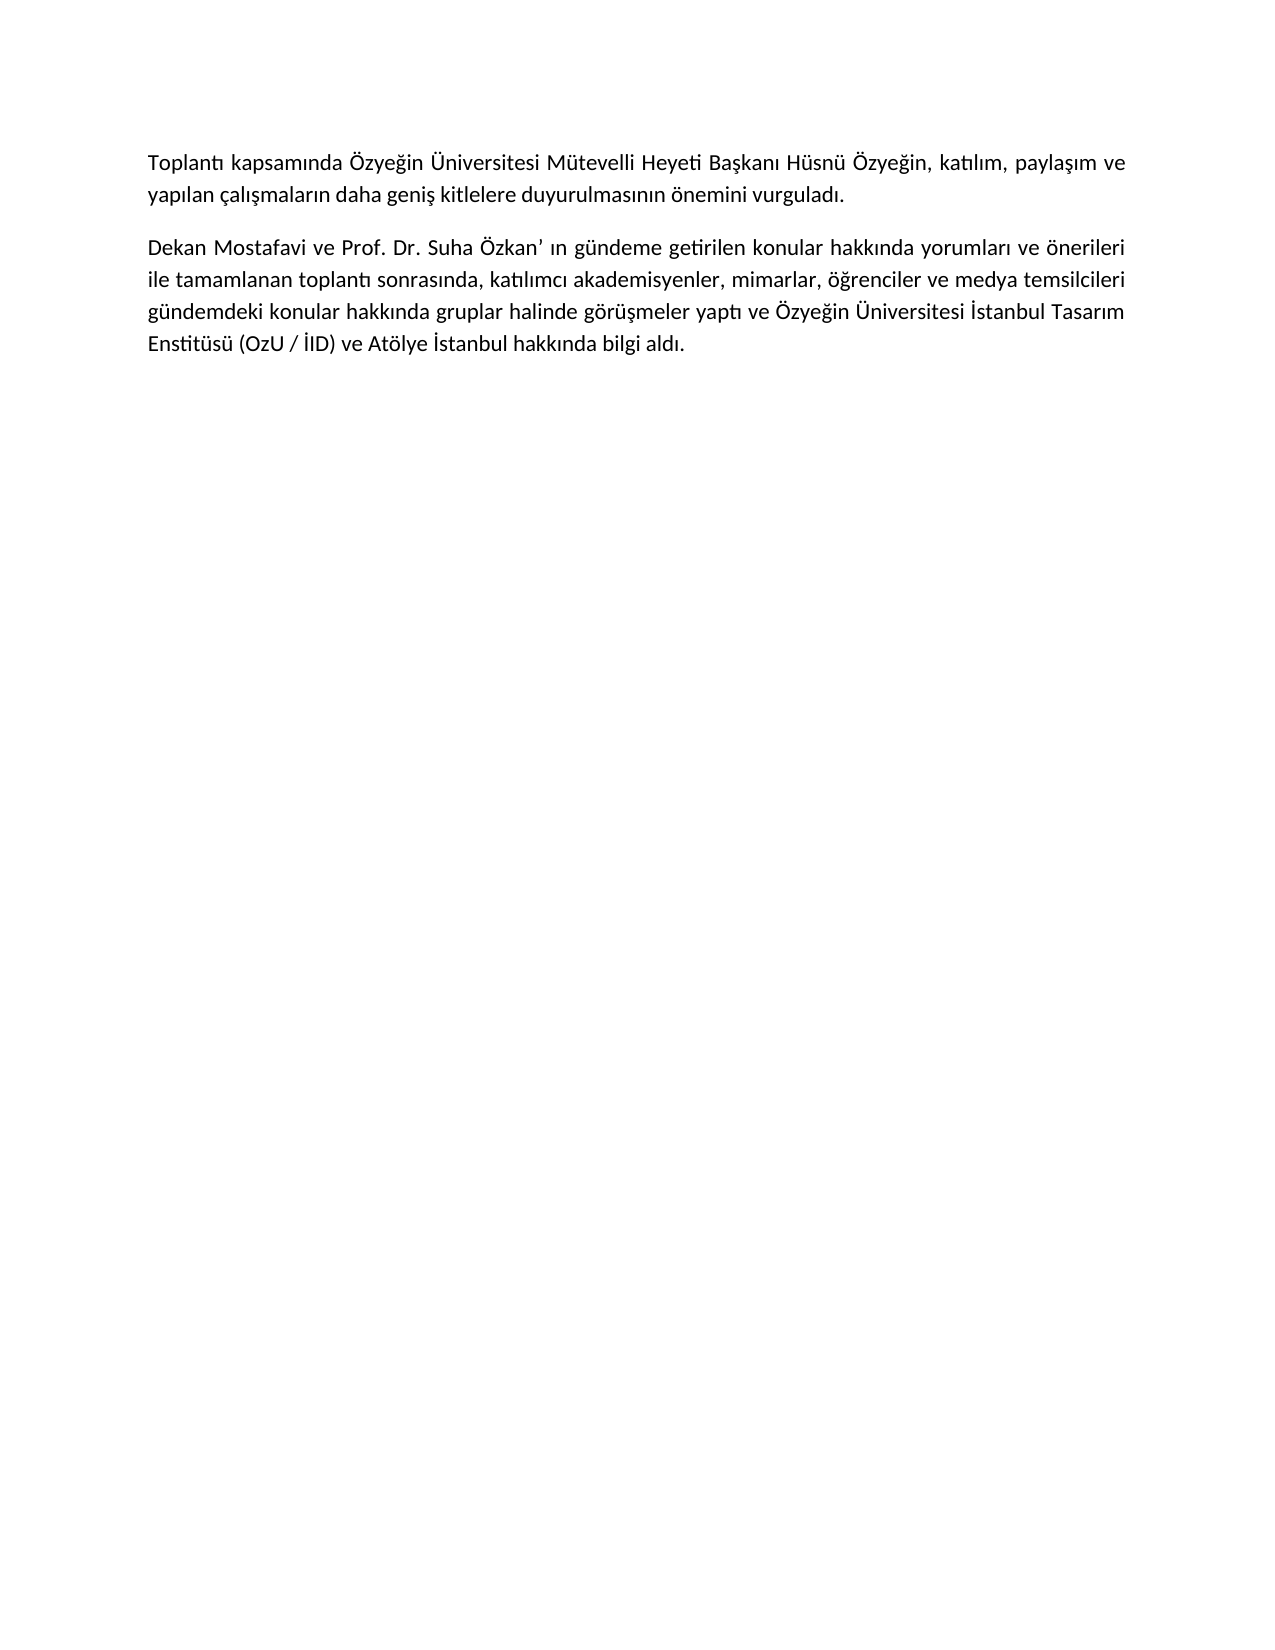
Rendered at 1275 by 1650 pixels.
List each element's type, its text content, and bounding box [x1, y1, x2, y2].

text Dekan Mostafavi ve Prof. Dr. Suha Özkan’ ın gündeme getirilen konular hakkında yorumları ve önerileri ile tamamlanan toplantı sonrasında, katılımcı akademisyenler, mimarlar, öğrenciler ve medya temsilcileri gündemdeki konular hakkında gruplar halinde görüşmeler yaptı ve Özyeğin Üniversitesi İstanbul Tasarım Enstitüsü (OzU / İID) ve Atölye İstanbul hakkında bilgi aldı. [148, 233, 1127, 357]
text Toplantı kapsamında Özyeğin Üniversitesi Mütevelli Heyeti Başkanı Hüsnü Özyeğin, katılım, paylaşım ve yapılan çalışmaların daha geniş kitlelere duyurulmasının önemini vurguladı. [148, 148, 1127, 208]
